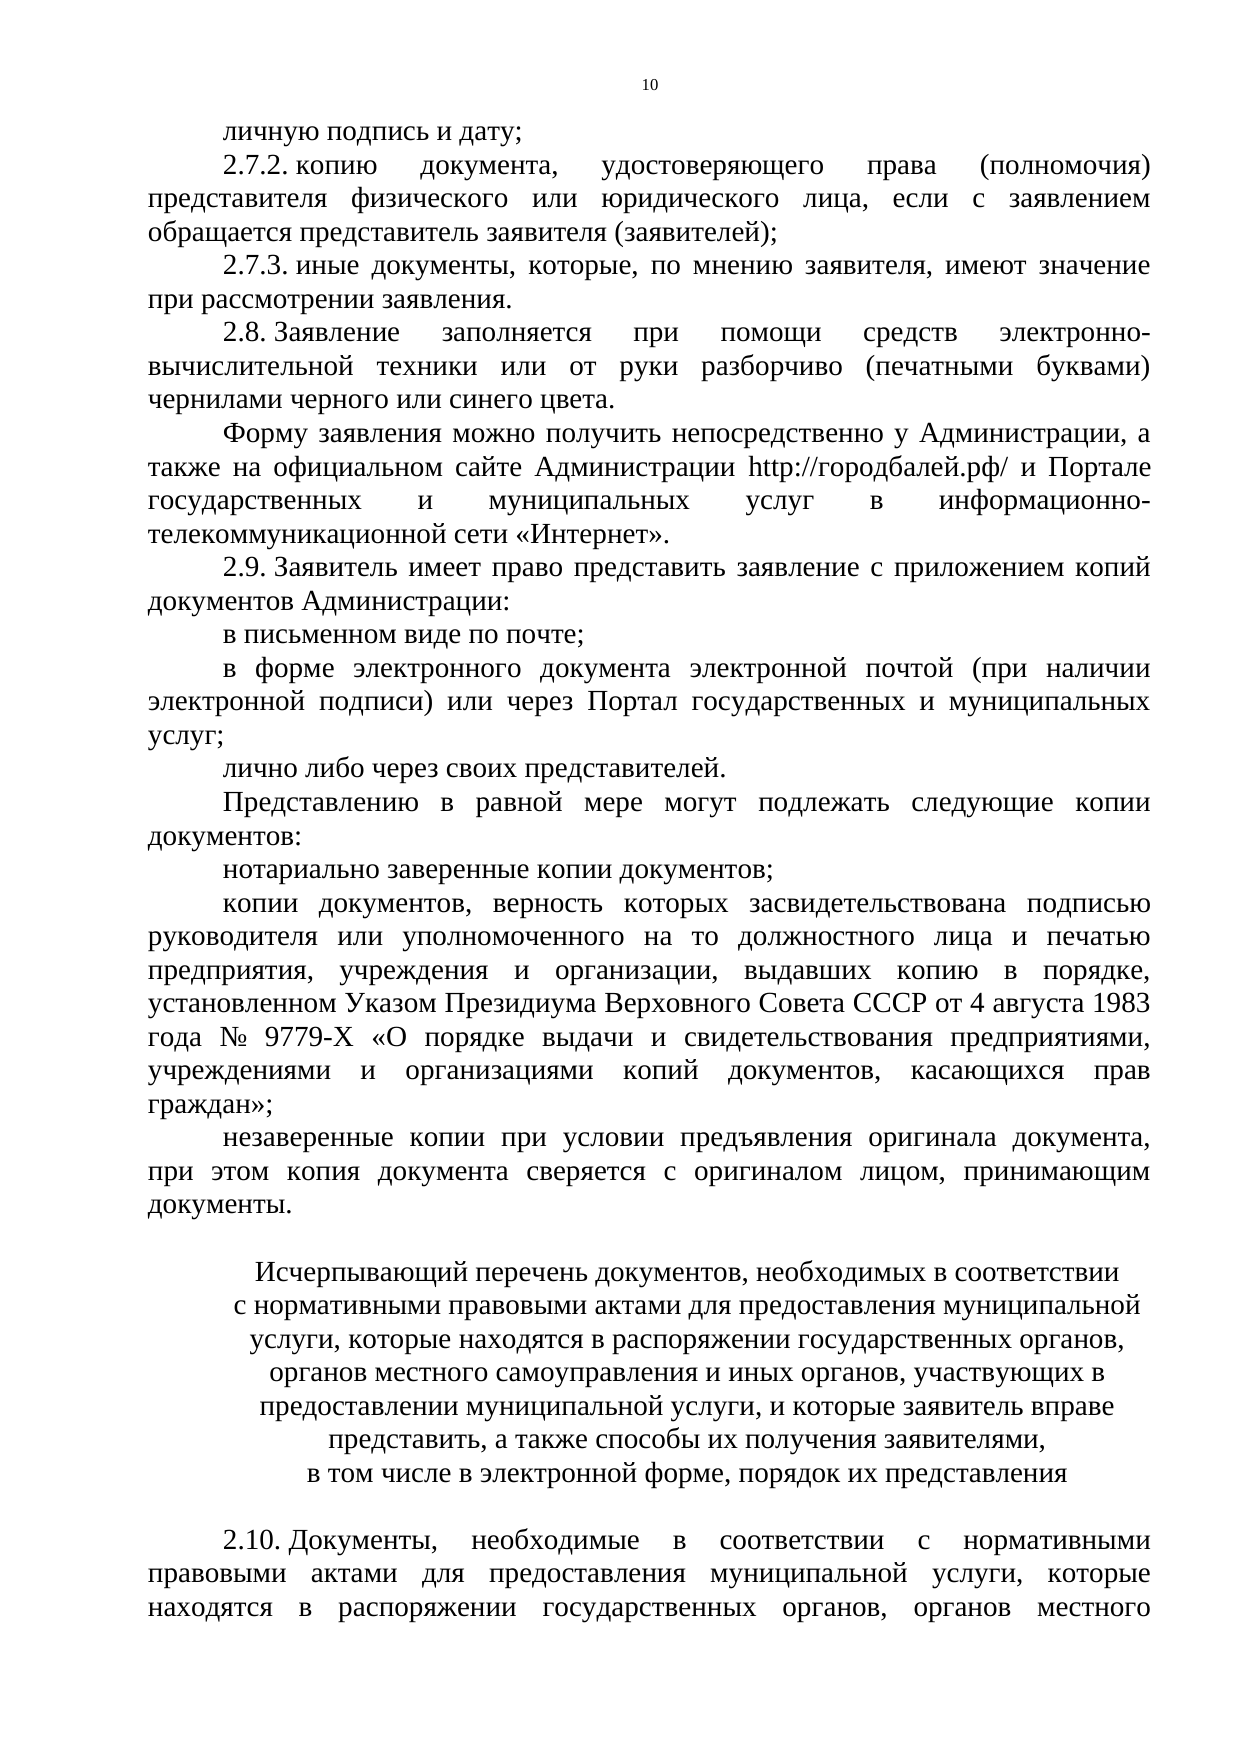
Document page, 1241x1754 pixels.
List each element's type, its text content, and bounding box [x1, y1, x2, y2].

text предоставлении муниципальной услуги, и которые заявитель вправе [148, 1388, 1152, 1421]
text личную подпись и дату; [148, 113, 1152, 147]
text Представлению в равной мере могут подлежать следующие копии документов: [148, 784, 1152, 851]
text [148, 1522, 1152, 1623]
text в письменном виде по почте; [148, 616, 1152, 650]
text 2.7.3. иные документы, которые, по мнению заявителя, имеют значение при рассмотрении заявления. [148, 247, 1152, 314]
text представить, а также способы их получения заявителями, [148, 1421, 1152, 1455]
text лично либо через своих представителей. [148, 751, 1152, 784]
text услуги, которые находятся в распоряжении государственных органов, [148, 1321, 1152, 1354]
text 2.8. Заявление заполняется при помощи средств электронно-вычислительной техники или от руки разборчиво (печатными буквами) чернилами черного или синего цвета. [148, 314, 1152, 415]
text незаверенные копии при условии предъявления оригинала документа, при этом копия документа сверяется с оригиналом лицом, принимающим документы. [148, 1119, 1152, 1220]
text 2.9. Заявитель имеет право представить заявление с приложением копий документов Администрации: [148, 549, 1152, 616]
text органов местного самоуправления и иных органов, участвующих в [148, 1354, 1152, 1388]
text Форму заявления можно получить непосредственно у Администрации, а также на официальном сайте Администрации http://городбалей.рф/ и Портале государственных и муниципальных услуг в информационно-телекоммуникационной сети «Интернет». [148, 415, 1152, 549]
text 2.7.2. копию документа, удостоверяющего права (полномочия) представителя физического или юридического лица, если с заявлением обращается представитель заявителя (заявителей); [148, 147, 1152, 247]
text Исчерпывающий перечень документов, необходимых в соответствии [148, 1254, 1152, 1287]
text копии документов, верность которых засвидетельствована подписью руководителя или уполномоченного на то должностного лица и печатью предприятия, учреждения и организации, выдавших копию в порядке, установленном Указом Президиума Верховного Совета СССР от 4 августа 1983 года № 9779-Х «О порядке выдачи и свидетельствования предприятиями, учреждениями и организациями копий документов, касающихся прав граждан»; [148, 885, 1152, 1119]
text нотариально заверенные копии документов; [148, 851, 1152, 885]
text с нормативными правовыми актами для предоставления муниципальной [148, 1287, 1152, 1321]
text в том числе в электронной форме, порядок их представления [148, 1455, 1152, 1488]
text в форме электронного документа электронной почтой (при наличии электронной подписи) или через Портал государственных и муниципальных услуг; [148, 650, 1152, 751]
